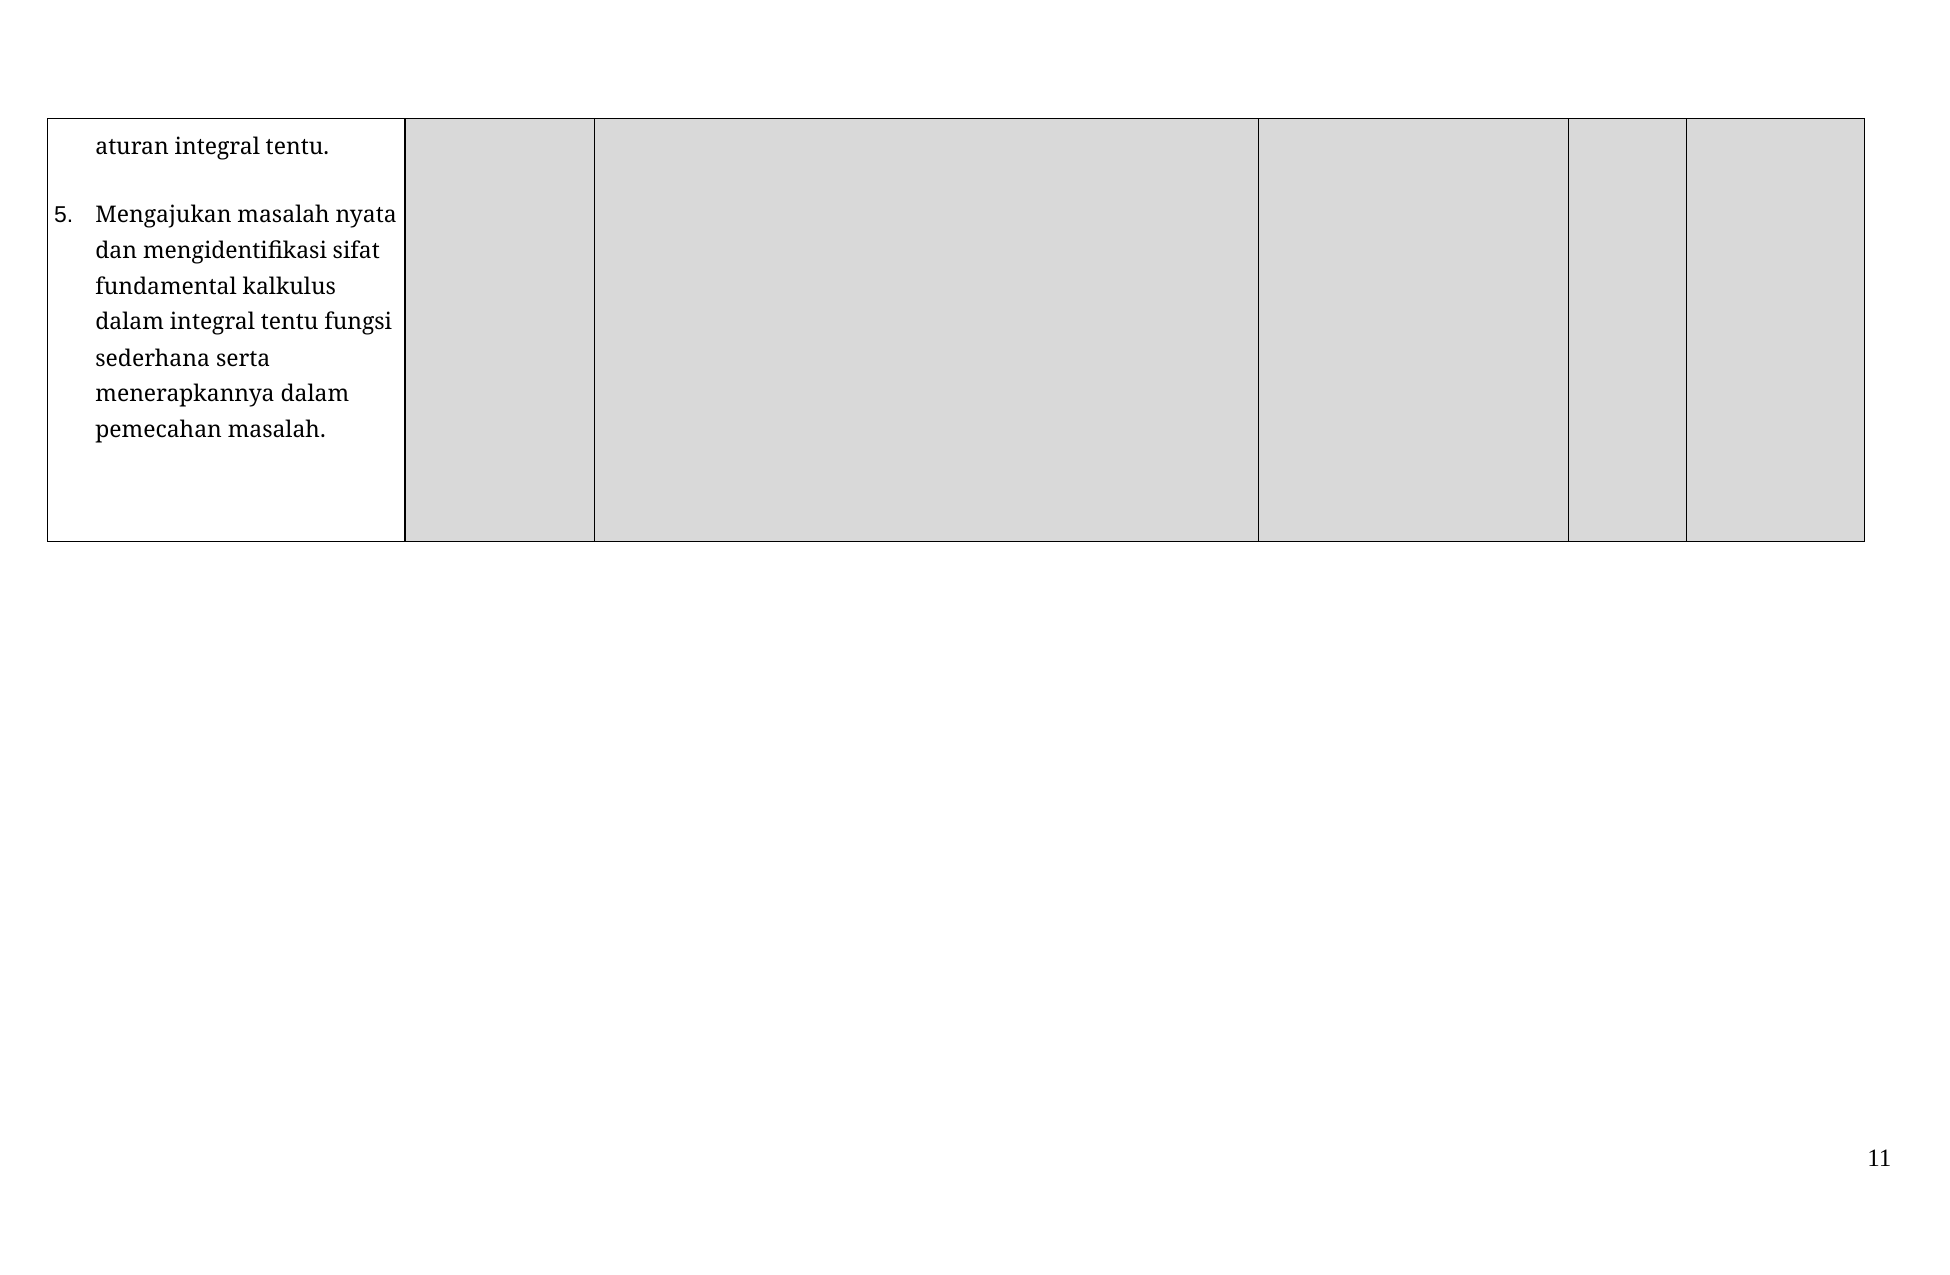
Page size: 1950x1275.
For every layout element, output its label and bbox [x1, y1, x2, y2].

table_cell [1569, 119, 1686, 541]
table_cell [595, 119, 1258, 541]
table_cell [48, 119, 404, 541]
table_cell [406, 119, 594, 541]
table_cell [1259, 119, 1568, 541]
table_cell [1687, 119, 1864, 541]
